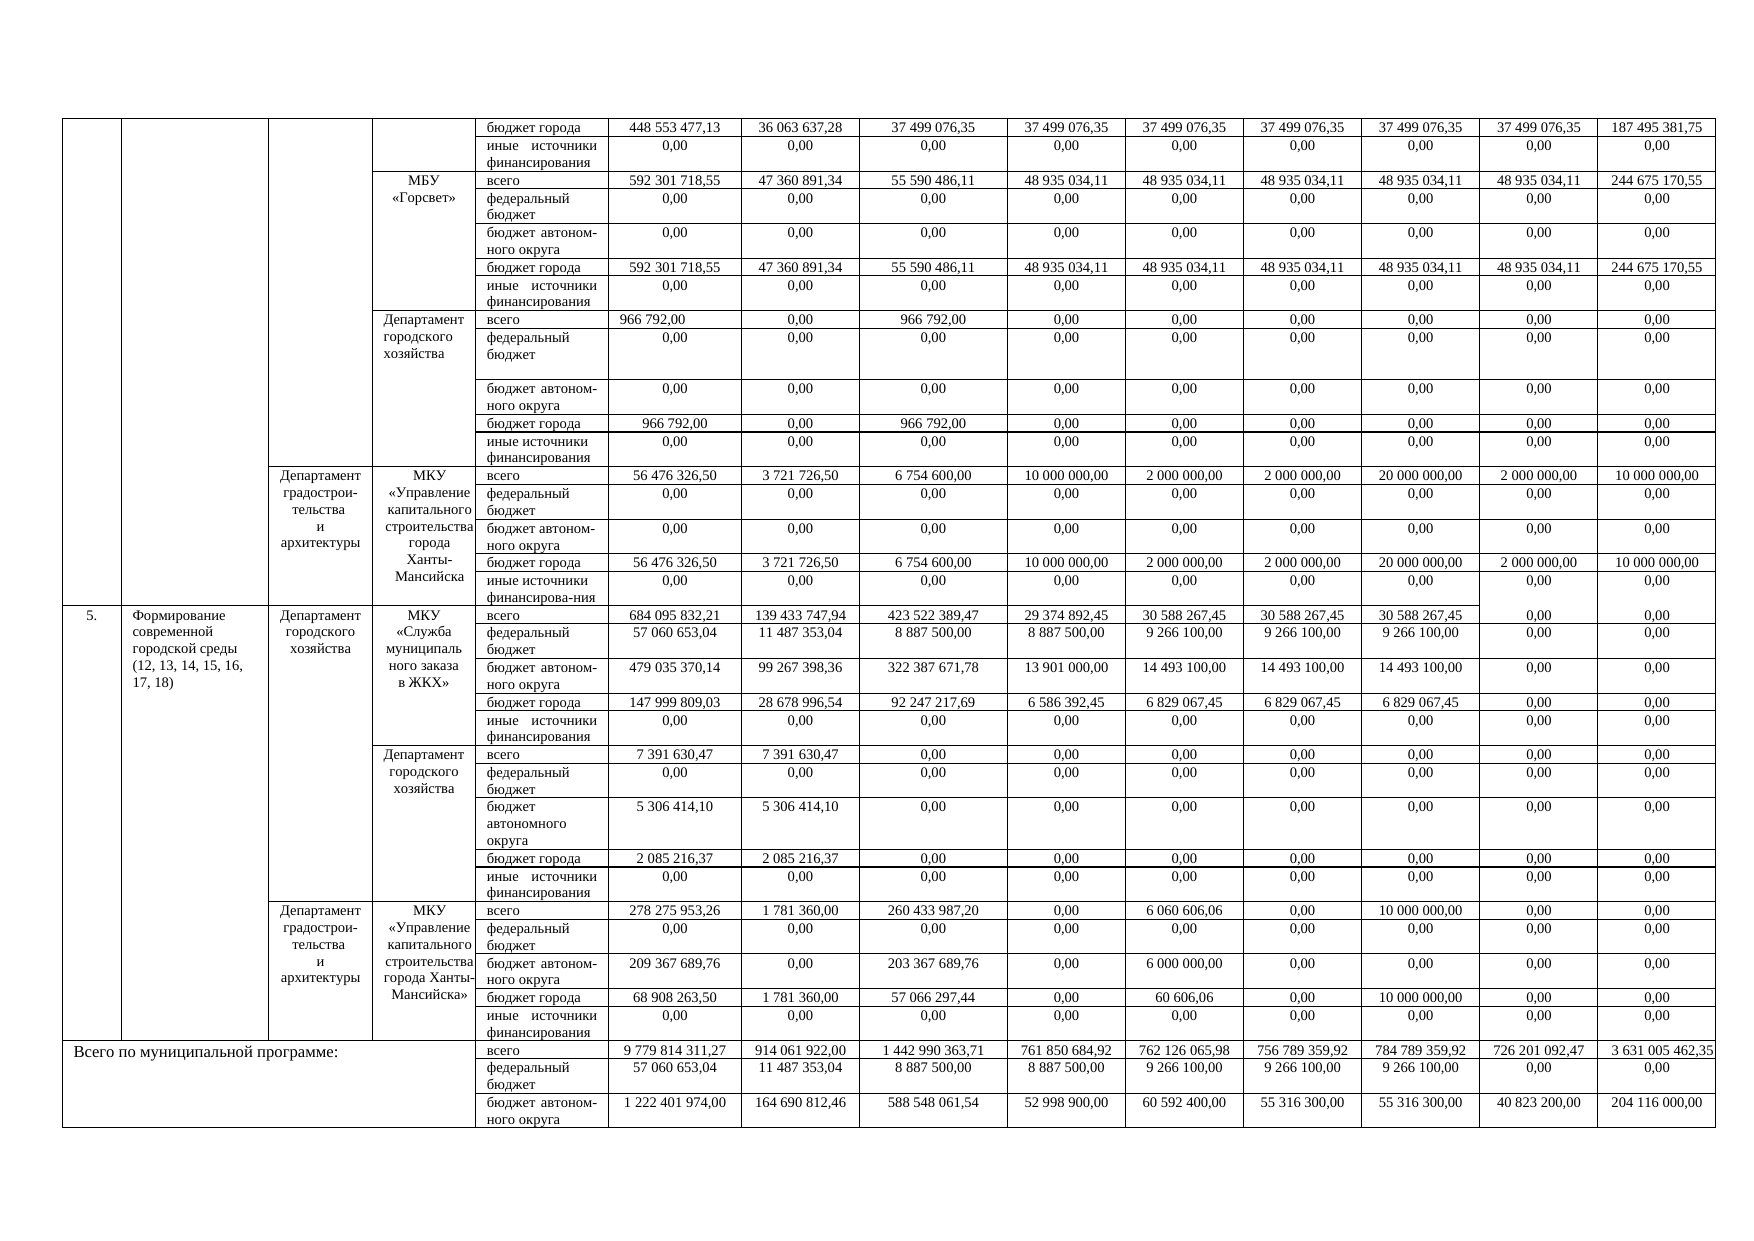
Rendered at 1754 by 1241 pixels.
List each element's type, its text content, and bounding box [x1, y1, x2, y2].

table_cell 0,00 [1008, 902, 1125, 919]
table_cell 0,00 [742, 1007, 859, 1040]
table_cell 0,00 [860, 276, 1007, 310]
table_cell 0,00 [1244, 902, 1361, 919]
table_cell 37 499 076,35 [1244, 119, 1361, 136]
table_cell 10 000 000,00 [1008, 467, 1125, 484]
table_cell 57 060 653,04 [609, 624, 741, 658]
table_cell 0,00 [860, 798, 1007, 848]
table_cell 756 789 359,92 [1244, 1041, 1361, 1058]
table_cell 0,00 [1362, 189, 1479, 223]
table_cell 0,00 [1126, 311, 1243, 328]
table_cell 0,00 [1598, 433, 1715, 466]
table_cell 0,00 [860, 1007, 1007, 1040]
table_cell 0,00 [609, 485, 741, 518]
table_cell 0,00 [1362, 485, 1479, 518]
table_cell 0,00 [609, 137, 741, 171]
table_cell 9 266 100,00 [1244, 1059, 1361, 1093]
table_cell 966 792,00 [860, 311, 1007, 328]
table_cell 0,00 [1480, 605, 1597, 623]
table_cell 204 116 000,00 [1598, 1094, 1715, 1127]
table_cell 966 792,00 [609, 311, 741, 328]
table_cell 2 085 216,37 [742, 850, 859, 866]
table_cell 0,00 [1598, 1007, 1715, 1040]
table_cell 0,00 [609, 1007, 741, 1040]
table_cell 37 499 076,35 [860, 119, 1007, 136]
table_cell 0,00 [742, 868, 859, 901]
table_cell 6 060 606,06 [1126, 902, 1243, 919]
table_cell всего [476, 746, 608, 763]
table_cell 0,00 [609, 764, 741, 797]
table_cell 0,00 [1598, 311, 1715, 328]
table_cell 2 000 000,00 [1480, 467, 1597, 484]
table_cell 0,00 [1598, 572, 1715, 605]
table_cell 0,00 [1480, 954, 1597, 988]
table_cell 37 499 076,35 [1362, 119, 1479, 136]
table_cell 0,00 [1598, 485, 1715, 518]
table_cell бюджет города [476, 119, 608, 136]
table_cell 0,00 [1598, 605, 1715, 623]
table_cell 0,00 [1598, 415, 1715, 431]
table_cell 0,00 [609, 329, 741, 379]
table_cell 6 829 067,45 [1126, 694, 1243, 710]
table_cell 14 493 100,00 [1362, 659, 1479, 692]
table_cell 5 306 414,10 [609, 798, 741, 848]
table_cell 0,00 [1362, 137, 1479, 171]
table_cell 0,00 [1362, 380, 1479, 414]
table_cell 48 935 034,11 [1480, 172, 1597, 188]
table_cell 0,00 [609, 920, 741, 953]
table_cell 48 935 034,11 [1244, 172, 1361, 188]
table_cell 0,00 [609, 276, 741, 310]
table_cell 5 306 414,10 [742, 798, 859, 848]
table_cell 9 266 100,00 [1126, 1059, 1243, 1093]
table_cell 1 781 360,00 [742, 989, 859, 1006]
table_cell 0,00 [1598, 989, 1715, 1006]
table_cell 0,00 [1480, 189, 1597, 223]
table_cell 0,00 [1598, 380, 1715, 414]
table_cell 588 548 061,54 [860, 1094, 1007, 1127]
table_cell 0,00 [609, 380, 741, 414]
table_cell 0,00 [742, 520, 859, 553]
table_cell 0,00 [742, 415, 859, 431]
table_cell 0,00 [1598, 694, 1715, 710]
table_cell 47 360 891,34 [742, 172, 859, 188]
table_cell 0,00 [1598, 954, 1715, 988]
table_cell иные источники финансирования [476, 1007, 608, 1040]
table_cell 0,00 [1008, 746, 1125, 763]
table_cell 592 301 718,55 [609, 172, 741, 188]
table_cell 0,00 [742, 189, 859, 223]
table_cell 55 316 300,00 [1244, 1094, 1361, 1127]
table_cell 0,00 [1126, 798, 1243, 848]
table_cell 592 301 718,55 [609, 259, 741, 275]
table_cell 48 935 034,11 [1244, 259, 1361, 275]
table_cell 0,00 [1008, 954, 1125, 988]
table_cell иные источники финансирования [476, 711, 608, 745]
table_cell 0,00 [1598, 764, 1715, 797]
table_cell 0,00 [860, 380, 1007, 414]
table_cell бюджет автоном-ного округа [476, 954, 608, 988]
table_cell 0,00 [1598, 659, 1715, 692]
table_cell 0,00 [1008, 380, 1125, 414]
table_cell всего [476, 172, 608, 188]
table_cell 0,00 [742, 954, 859, 988]
table_cell 0,00 [1008, 485, 1125, 518]
table_cell 0,00 [609, 189, 741, 223]
table_cell 0,00 [1480, 1059, 1597, 1093]
table_cell 0,00 [1244, 485, 1361, 518]
table_cell 0,00 [1362, 572, 1479, 605]
table_cell 99 267 398,36 [742, 659, 859, 692]
table_cell бюджет города [476, 259, 608, 275]
table_cell всего [476, 1041, 608, 1058]
table_cell 0,00 [1008, 989, 1125, 1006]
table_cell 0,00 [1362, 1007, 1479, 1040]
table_cell 0,00 [1362, 764, 1479, 797]
table_cell 48 935 034,11 [1008, 172, 1125, 188]
table_cell 0,00 [1244, 224, 1361, 257]
table_cell 9 779 814 311,27 [609, 1041, 741, 1058]
table_cell 322 387 671,78 [860, 659, 1007, 692]
table_cell 0,00 [1126, 1007, 1243, 1040]
table_cell бюджет города [476, 415, 608, 431]
table_cell 0,00 [860, 433, 1007, 466]
table_cell 48 935 034,11 [1362, 259, 1479, 275]
table_cell 0,00 [1008, 276, 1125, 310]
table_cell 0,00 [1480, 764, 1597, 797]
table_cell 0,00 [742, 920, 859, 953]
table_cell 0,00 [1598, 624, 1715, 658]
table_cell 0,00 [742, 224, 859, 257]
table_cell 0,00 [1362, 520, 1479, 553]
table_cell 0,00 [609, 433, 741, 466]
table_cell 139 433 747,94 [742, 606, 859, 623]
table_cell 0,00 [1362, 276, 1479, 310]
table_cell 187 495 381,75 [1598, 119, 1715, 136]
table_cell 0,00 [609, 224, 741, 257]
table_cell иные источники финансирования [476, 137, 608, 171]
table_cell 209 367 689,76 [609, 954, 741, 988]
table_cell 13 901 000,00 [1008, 659, 1125, 692]
table_cell 147 999 809,03 [609, 694, 741, 710]
table_cell всего [476, 902, 608, 919]
table_cell 762 126 065,98 [1126, 1041, 1243, 1058]
table_cell 0,00 [609, 572, 741, 605]
table_cell 0,00 [1480, 311, 1597, 328]
table_cell бюджет автоном-ного округа [476, 380, 608, 414]
table_cell 0,00 [1362, 415, 1479, 431]
table_cell 0,00 [742, 572, 859, 605]
table_cell 6 586 392,45 [1008, 694, 1125, 710]
table_cell 0,00 [1362, 711, 1479, 745]
table_cell 0,00 [1244, 746, 1361, 763]
table_cell 0,00 [1244, 380, 1361, 414]
table_cell 0,00 [1244, 989, 1361, 1006]
table_cell 0,00 [1480, 520, 1597, 553]
table_cell 0,00 [1008, 311, 1125, 328]
table_cell 0,00 [1480, 1007, 1597, 1040]
table_cell 0,00 [1008, 764, 1125, 797]
table_cell 0,00 [1480, 380, 1597, 414]
table_cell 9 266 100,00 [1126, 624, 1243, 658]
table_cell 0,00 [742, 380, 859, 414]
table_cell 0,00 [1598, 276, 1715, 310]
table_cell 0,00 [1598, 329, 1715, 379]
table_cell 0,00 [1362, 329, 1479, 379]
table_cell 48 935 034,11 [1126, 172, 1243, 188]
table_cell 0,00 [1362, 224, 1479, 257]
table_cell 0,00 [1244, 415, 1361, 431]
table_cell 684 095 832,21 [609, 606, 741, 623]
table_cell 6 000 000,00 [1126, 954, 1243, 988]
table_cell 0,00 [1126, 764, 1243, 797]
table_cell 1 442 990 363,71 [860, 1041, 1007, 1058]
table_cell бюджет автоном-ного округа [476, 1094, 608, 1127]
table_cell 0,00 [1480, 415, 1597, 431]
table_cell 29 374 892,45 [1008, 606, 1125, 623]
table_cell 68 908 263,50 [609, 989, 741, 1006]
table_cell 0,00 [1126, 329, 1243, 379]
table_cell 30 588 267,45 [1126, 606, 1243, 623]
table_cell иные источники финансирования [476, 868, 608, 901]
table_cell 0,00 [1362, 850, 1479, 866]
table_cell 0,00 [860, 850, 1007, 866]
table_cell 966 792,00 [860, 415, 1007, 431]
table_cell 1 222 401 974,00 [609, 1094, 741, 1127]
table_cell 30 588 267,45 [1362, 606, 1479, 623]
table_cell 0,00 [1008, 1007, 1125, 1040]
table_cell 6 829 067,45 [1244, 694, 1361, 710]
table_cell 761 850 684,92 [1008, 1041, 1125, 1058]
table_cell 2 000 000,00 [1126, 467, 1243, 484]
table_cell 56 476 326,50 [609, 467, 741, 484]
table_cell 0,00 [1244, 1007, 1361, 1040]
table_cell всего [476, 467, 608, 484]
table_cell 0,00 [1598, 137, 1715, 171]
table_cell 48 935 034,11 [1480, 259, 1597, 275]
table_cell 0,00 [1480, 276, 1597, 310]
table_cell 0,00 [1008, 711, 1125, 745]
table_cell 0,00 [1480, 711, 1597, 745]
table_cell 57 066 297,44 [860, 989, 1007, 1006]
table_cell 0,00 [1598, 189, 1715, 223]
table_cell Всего по муниципальной программе: [63, 1041, 475, 1127]
table_cell 48 935 034,11 [1008, 259, 1125, 275]
table_cell 0,00 [1480, 572, 1597, 605]
table_cell 0,00 [860, 485, 1007, 518]
table_cell 966 792,00 [609, 415, 741, 431]
table_cell 0,00 [1244, 329, 1361, 379]
table_cell 0,00 [1126, 868, 1243, 901]
table_cell 0,00 [1362, 954, 1479, 988]
table_cell 0,00 [1244, 954, 1361, 988]
table_cell 3 721 726,50 [742, 554, 859, 571]
table_cell 11 487 353,04 [742, 1059, 859, 1093]
table_cell 20 000 000,00 [1362, 467, 1479, 484]
table_cell 55 316 300,00 [1362, 1094, 1479, 1127]
table_cell 0,00 [1362, 433, 1479, 466]
table_cell 0,00 [1480, 137, 1597, 171]
table_cell 0,00 [1598, 746, 1715, 763]
table_cell 3 631 005 462,35 [1598, 1041, 1715, 1058]
table_cell 0,00 [1008, 798, 1125, 848]
table_cell 6 829 067,45 [1362, 694, 1479, 710]
table_cell 0,00 [1244, 433, 1361, 466]
table_cell 0,00 [1008, 520, 1125, 553]
table_cell 0,00 [742, 433, 859, 466]
table_cell 0,00 [1126, 433, 1243, 466]
table_cell 0,00 [1598, 902, 1715, 919]
table_cell 55 590 486,11 [860, 259, 1007, 275]
table_cell 0,00 [1480, 659, 1597, 692]
table_cell 0,00 [1480, 329, 1597, 379]
table_cell 479 035 370,14 [609, 659, 741, 692]
table_cell 52 998 900,00 [1008, 1094, 1125, 1127]
table_cell 0,00 [1126, 485, 1243, 518]
table_cell 6 754 600,00 [860, 554, 1007, 571]
table_cell 9 266 100,00 [1244, 624, 1361, 658]
table_cell 0,00 [1126, 276, 1243, 310]
table_cell 0,00 [1362, 798, 1479, 848]
table_cell МБУ «Горсвет» [373, 172, 475, 310]
table_cell 0,00 [609, 711, 741, 745]
table_cell 0,00 [1008, 433, 1125, 466]
table_cell 8 887 500,00 [860, 1059, 1007, 1093]
table_cell 244 675 170,55 [1598, 259, 1715, 275]
table_cell 0,00 [1598, 711, 1715, 745]
table_cell 0,00 [1126, 137, 1243, 171]
table_cell 0,00 [860, 764, 1007, 797]
table_cell 164 690 812,46 [742, 1094, 859, 1127]
table_cell 10 000 000,00 [1598, 467, 1715, 484]
table_cell 60 606,06 [1126, 989, 1243, 1006]
table_cell 0,00 [1598, 1059, 1715, 1093]
table_cell бюджет города [476, 694, 608, 710]
table_cell 0,00 [860, 224, 1007, 257]
table_cell федеральный бюджет [476, 485, 608, 518]
table_cell иные источники финансирования [476, 433, 608, 466]
table_cell 37 499 076,35 [1480, 119, 1597, 136]
table_cell бюджет автоном-ного округа [476, 520, 608, 553]
table_cell 0,00 [1480, 694, 1597, 710]
table_cell 0,00 [860, 520, 1007, 553]
table_cell МКУ «Служба муниципального заказа в ЖКХ» [373, 606, 475, 745]
table_cell 0,00 [1008, 920, 1125, 953]
table_cell 0,00 [742, 311, 859, 328]
table_cell 2 000 000,00 [1244, 467, 1361, 484]
table_cell 0,00 [1008, 415, 1125, 431]
table_cell 9 266 100,00 [1362, 1059, 1479, 1093]
table_cell 784 789 359,92 [1362, 1041, 1479, 1058]
table_cell 10 000 000,00 [1598, 554, 1715, 571]
table_cell Формирование современной городской среды (12, 13, 14, 15, 16, 17, 18) [122, 606, 268, 1040]
table_cell 48 935 034,11 [1126, 259, 1243, 275]
table_cell 8 887 500,00 [1008, 624, 1125, 658]
table_cell 0,00 [1008, 137, 1125, 171]
table_cell 11 487 353,04 [742, 624, 859, 658]
table_cell 0,00 [1126, 572, 1243, 605]
table_cell Департамент градострои-тельства и архитектуры [269, 902, 372, 1040]
table_cell 0,00 [1244, 276, 1361, 310]
table_cell Департамент городского хозяйства [373, 746, 475, 901]
table_cell Департамент городского хозяйства [269, 606, 372, 901]
table_cell бюджет автоном-ного округа [476, 224, 608, 257]
table_cell 0,00 [1480, 624, 1597, 658]
table_cell 0,00 [1244, 189, 1361, 223]
table_cell 0,00 [1126, 711, 1243, 745]
table_cell Департамент градострои-тельства и архитектуры [269, 467, 372, 605]
table_cell 0,00 [1362, 746, 1479, 763]
table_cell МКУ «Управление капитального строительства города Ханты-Мансийска [373, 467, 475, 605]
table_cell бюджет города [476, 850, 608, 866]
table_cell 37 499 076,35 [1126, 119, 1243, 136]
table_cell 0,00 [860, 868, 1007, 901]
table_cell 14 493 100,00 [1126, 659, 1243, 692]
table_cell иные источники финансирова-ния [476, 572, 608, 605]
table_cell 0,00 [1008, 224, 1125, 257]
table_cell всего [476, 311, 608, 328]
table_cell федеральный бюджет [476, 624, 608, 658]
table_cell 0,00 [1598, 798, 1715, 848]
table_cell 0,00 [1244, 711, 1361, 745]
table_cell федеральный бюджет [476, 189, 608, 223]
table_cell 2 000 000,00 [1126, 554, 1243, 571]
table_cell 448 553 477,13 [609, 119, 741, 136]
table_cell 57 060 653,04 [609, 1059, 741, 1093]
table_cell 0,00 [1598, 850, 1715, 866]
table_cell 0,00 [1008, 329, 1125, 379]
table_cell 0,00 [1480, 868, 1597, 901]
table_cell 0,00 [1480, 989, 1597, 1006]
table_cell 2 000 000,00 [1244, 554, 1361, 571]
table_cell 0,00 [1480, 850, 1597, 866]
table_cell 8 887 500,00 [860, 624, 1007, 658]
table_cell 0,00 [860, 920, 1007, 953]
table_cell 0,00 [1598, 224, 1715, 257]
table_cell 0,00 [1244, 572, 1361, 605]
table_cell 55 590 486,11 [860, 172, 1007, 188]
table_cell 0,00 [1244, 311, 1361, 328]
table_cell 726 201 092,47 [1480, 1041, 1597, 1058]
table_cell 0,00 [1244, 764, 1361, 797]
table_cell 0,00 [1244, 920, 1361, 953]
table_cell федеральный бюджет [476, 920, 608, 953]
table_cell 10 000 000,00 [1008, 554, 1125, 571]
table_cell 0,00 [1480, 433, 1597, 466]
table_cell 0,00 [860, 189, 1007, 223]
table_cell 244 675 170,55 [1598, 172, 1715, 188]
table_cell 0,00 [860, 329, 1007, 379]
table_cell 0,00 [1598, 920, 1715, 953]
table_cell 7 391 630,47 [742, 746, 859, 763]
table_cell 0,00 [1480, 902, 1597, 919]
table_cell 0,00 [742, 764, 859, 797]
table_cell 0,00 [860, 711, 1007, 745]
table_cell 0,00 [1480, 746, 1597, 763]
table_cell 914 061 922,00 [742, 1041, 859, 1058]
table_cell 0,00 [609, 868, 741, 901]
table_cell 60 592 400,00 [1126, 1094, 1243, 1127]
table_cell 0,00 [1244, 868, 1361, 901]
table_cell 14 493 100,00 [1244, 659, 1361, 692]
table_cell 0,00 [742, 485, 859, 518]
table_cell 0,00 [860, 746, 1007, 763]
table_cell 2 000 000,00 [1480, 554, 1597, 571]
table_cell 278 275 953,26 [609, 902, 741, 919]
table_cell 2 085 216,37 [609, 850, 741, 866]
table_cell 0,00 [742, 711, 859, 745]
table_cell бюджет города [476, 554, 608, 571]
table_cell 0,00 [1480, 224, 1597, 257]
table_cell всего [476, 606, 608, 623]
table_cell 37 499 076,35 [1008, 119, 1125, 136]
table_cell 28 678 996,54 [742, 694, 859, 710]
table_cell 0,00 [1480, 920, 1597, 953]
table_cell бюджет автономного округа [476, 798, 608, 848]
table_cell 92 247 217,69 [860, 694, 1007, 710]
table_cell 6 754 600,00 [860, 467, 1007, 484]
table_cell бюджет автоном-ного округа [476, 659, 608, 692]
table_cell МКУ «Управление капитального строительства города Ханты-Мансийска» [373, 902, 475, 1040]
table_cell 8 887 500,00 [1008, 1059, 1125, 1093]
table_cell 20 000 000,00 [1362, 554, 1479, 571]
table_cell 0,00 [1126, 850, 1243, 866]
table_cell 0,00 [1480, 485, 1597, 518]
table_cell 260 433 987,20 [860, 902, 1007, 919]
table_cell 0,00 [1598, 520, 1715, 553]
table_cell 0,00 [1244, 798, 1361, 848]
table_cell 47 360 891,34 [742, 259, 859, 275]
table_cell 48 935 034,11 [1362, 172, 1479, 188]
table_cell 10 000 000,00 [1362, 902, 1479, 919]
table_cell 0,00 [1598, 868, 1715, 901]
table_cell 3 721 726,50 [742, 467, 859, 484]
table_cell 203 367 689,76 [860, 954, 1007, 988]
table_cell бюджет города [476, 989, 608, 1006]
table_cell федеральный бюджет [476, 329, 608, 379]
table_cell 0,00 [860, 137, 1007, 171]
table_cell 0,00 [1480, 798, 1597, 848]
table_cell иные источники финансирования [476, 276, 608, 310]
table_cell 0,00 [1126, 746, 1243, 763]
table_cell 0,00 [1008, 868, 1125, 901]
table_cell 0,00 [1126, 415, 1243, 431]
table_cell 0,00 [742, 276, 859, 310]
table_cell 0,00 [1008, 189, 1125, 223]
table_cell 56 476 326,50 [609, 554, 741, 571]
table_cell 0,00 [1244, 137, 1361, 171]
table_cell 40 823 200,00 [1480, 1094, 1597, 1127]
table_cell 0,00 [1362, 920, 1479, 953]
table_cell 0,00 [1126, 189, 1243, 223]
table_cell Департамент городского хозяйства [373, 311, 475, 466]
table_cell 0,00 [609, 520, 741, 553]
table_cell федеральный бюджет [476, 1059, 608, 1093]
table_cell 0,00 [1126, 380, 1243, 414]
table_cell 0,00 [1126, 224, 1243, 257]
table_cell федеральный бюджет [476, 764, 608, 797]
table_cell 1 781 360,00 [742, 902, 859, 919]
table_cell 9 266 100,00 [1362, 624, 1479, 658]
table_cell 0,00 [1362, 868, 1479, 901]
table_cell 7 391 630,47 [609, 746, 741, 763]
table_cell 5. [63, 606, 121, 1040]
table_cell 0,00 [1362, 311, 1479, 328]
table_cell 0,00 [860, 572, 1007, 605]
table_cell 0,00 [1008, 850, 1125, 866]
table_cell 36 063 637,28 [742, 119, 859, 136]
table_cell 0,00 [1126, 920, 1243, 953]
table_cell 0,00 [1126, 520, 1243, 553]
table_cell 0,00 [1244, 850, 1361, 866]
table_cell 0,00 [1244, 520, 1361, 553]
table_cell 10 000 000,00 [1362, 989, 1479, 1006]
table_cell 423 522 389,47 [860, 606, 1007, 623]
table_cell 0,00 [742, 137, 859, 171]
table_cell 30 588 267,45 [1244, 606, 1361, 623]
table_cell 0,00 [742, 329, 859, 379]
table_cell 0,00 [1008, 572, 1125, 605]
